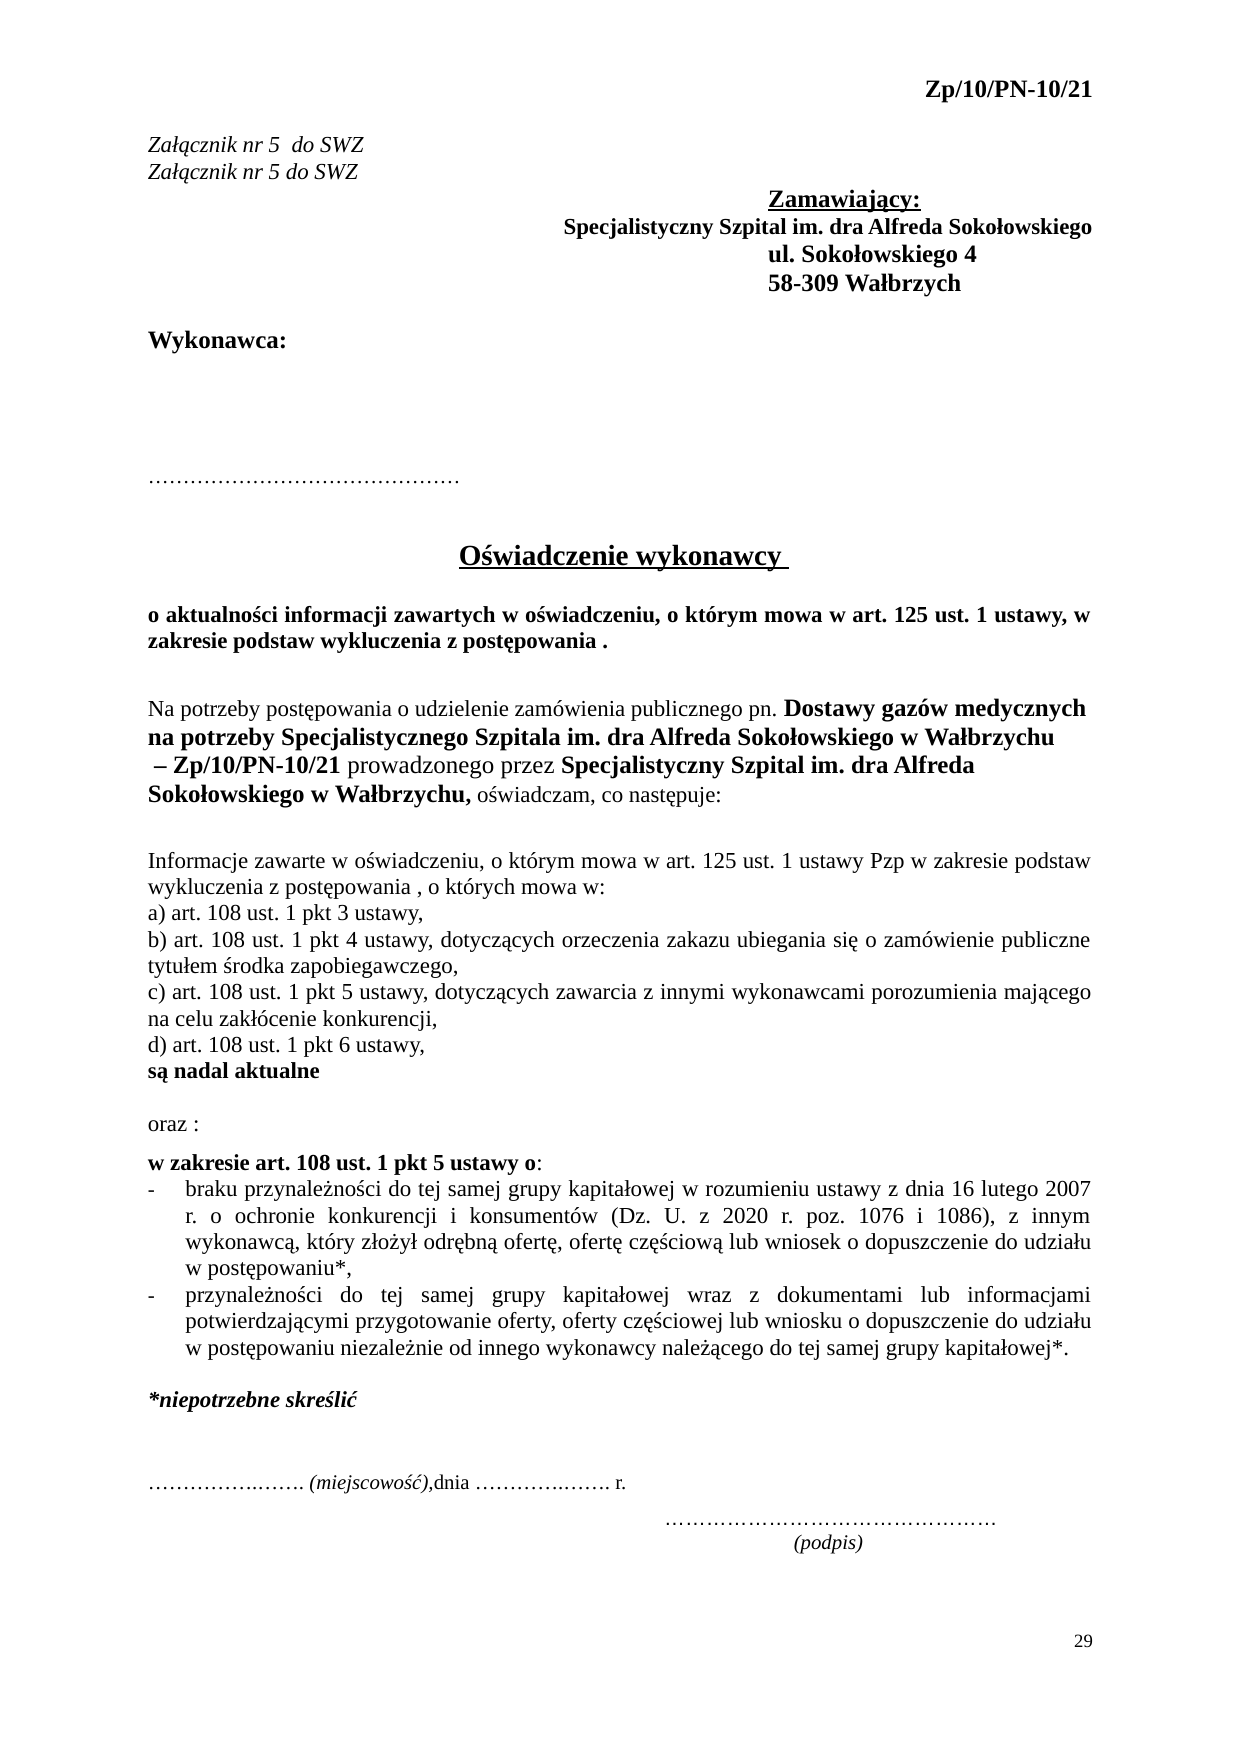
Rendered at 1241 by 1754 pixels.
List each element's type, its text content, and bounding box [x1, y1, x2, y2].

text Oświadczenie wykonawcy [148, 538, 1092, 571]
text Wykonawca: [148, 325, 1092, 354]
text ……………………………………… [148, 464, 472, 488]
text a) art. 108 ust. 1 pkt 3 ustawy, [148, 899, 1092, 926]
text 58-309 Wałbrzych [768, 268, 1092, 297]
text w zakresie art. 108 ust. 1 pkt 5 ustawy o: [148, 1149, 1092, 1175]
text są nadal aktualne [148, 1057, 1092, 1084]
text Zamawiający: [694, 184, 1092, 213]
text Załącznik nr 5 do SWZ [148, 131, 1092, 158]
text oraz : [148, 1110, 1092, 1137]
text d) art. 108 ust. 1 pkt 6 ustawy, [148, 1031, 1092, 1057]
text *niepotrzebne skreślić [148, 1386, 1092, 1413]
text Załącznik nr 5 do SWZ [148, 158, 1092, 184]
text (podpis) [148, 1530, 1092, 1554]
text ………………………………………… [148, 1506, 1092, 1530]
text Informacje zawarte w oświadczeniu, o którym mowa w art. 125 ust. 1 ustawy Pzp w zakresie podstaw wykluczenia z postępowania , o których mowa w: [148, 847, 1092, 899]
text Specjalistyczny Szpital im. dra Alfreda Sokołowskiego [148, 213, 1092, 239]
text b) art. 108 ust. 1 pkt 4 ustawy, dotyczących orzeczenia zakazu ubiegania się o zamówienie publiczne tytułem środka zapobiegawczego, [148, 926, 1092, 978]
list braku przynależności do tej samej grupy kapitałowej w rozumieniu ustawy z dnia 16 lutego 2007 r. o ochronie konkurencji i konsumentów (Dz. U. z 2020 r. poz. 1076 i 1086), z innym wykonawcą, który złożył odrębną ofertę, ofertę częściową lub wniosek o dopuszczenie do udziału w postępowaniu*, [148, 1175, 1092, 1281]
text Na potrzeby postępowania o udzielenie zamówienia publicznego pn. Dostawy gazów medycznych na potrzeby Specjalistycznego Szpitala im. dra Alfreda Sokołowskiego w Wałbrzychu [148, 693, 1092, 750]
text – Zp/10/PN-10/21 prowadzonego przez Specjalistyczny Szpital im. dra Alfreda Sokołowskiego w Wałbrzychu, oświadczam, co następuje: [148, 750, 1092, 808]
text ul. Sokołowskiego 4 [768, 239, 1092, 268]
text …………….……. (miejscowość),dnia ………….……. r. [148, 1470, 1092, 1494]
list przynależności do tej samej grupy kapitałowej wraz z dokumentami lub informacjami potwierdzającymi przygotowanie oferty, oferty częściowej lub wniosku o dopuszczenie do udziału w postępowaniu niezależnie od innego wykonawcy należącego do tej samej grupy kapitałowej*. [148, 1281, 1092, 1360]
text o aktualności informacji zawartych w oświadczeniu, o którym mowa w art. 125 ust. 1 ustawy, w zakresie podstaw wykluczenia z postępowania . [148, 601, 1092, 653]
text c) art. 108 ust. 1 pkt 5 ustawy, dotyczących zawarcia z innymi wykonawcami porozumienia mającego na celu zakłócenie konkurencji, [148, 978, 1092, 1031]
